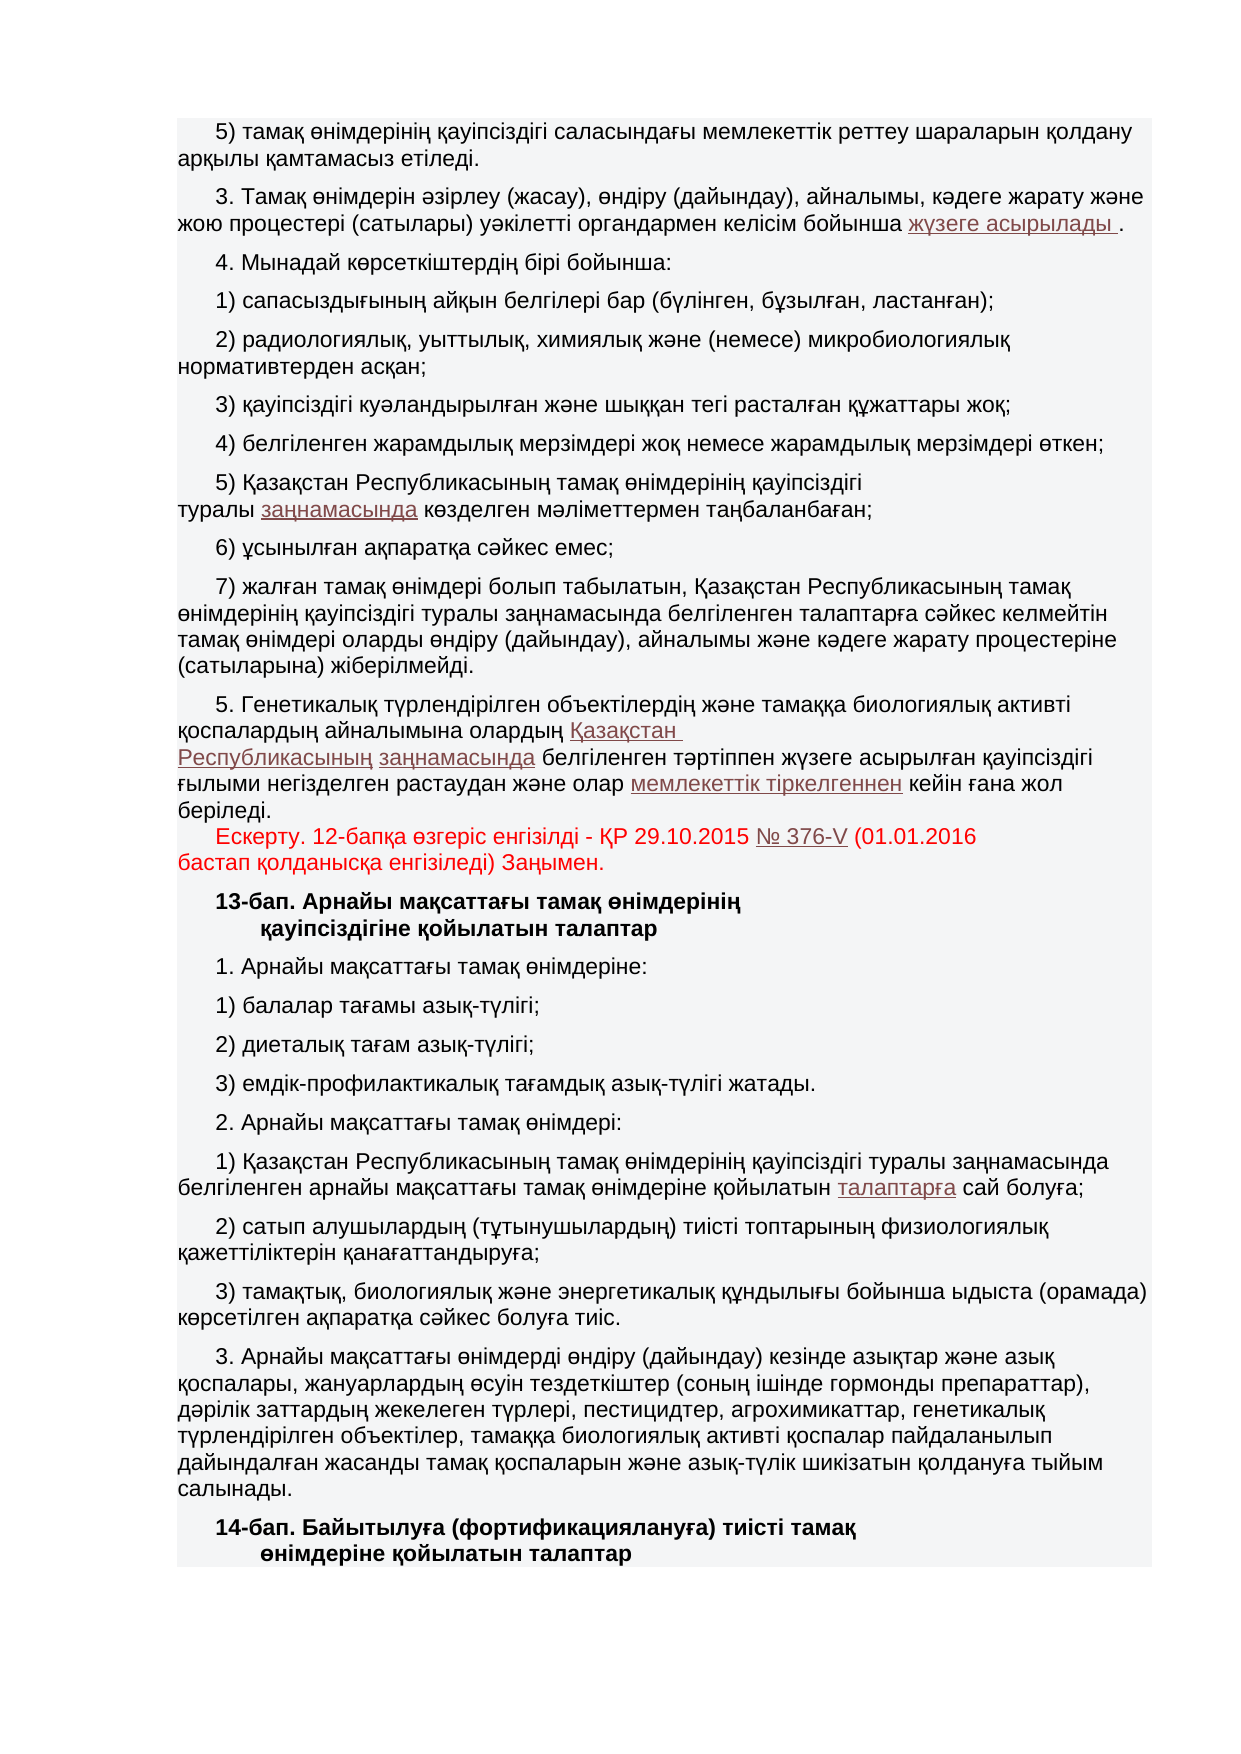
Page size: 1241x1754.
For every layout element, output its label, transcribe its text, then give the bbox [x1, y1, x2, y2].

text 1) сапасыздығының айқын белгілері бар (бүлінген, бұзылған, ластанған); [177, 287, 1152, 314]
text 1. Арнайы мақсаттағы тамақ өнімдеріне: [177, 953, 1152, 980]
text 2) радиологиялық, уыттылық, химиялық және (немесе) микробиологиялық нормативтерден асқан; [177, 326, 1152, 379]
text 6) ұсынылған ақпаратқа сәйкес емес; [177, 534, 1152, 561]
text 2) сатып алушылардың (тұтынушылардың) тиісті топтарының физиологиялық қажеттіліктерін қанағаттандыруға; [177, 1213, 1152, 1266]
text 3. Арнайы мақсаттағы өнімдерді өндіру (дайындау) кезінде азықтар және азық қоспалары, жануарлардың өсуін тездеткіштер (соның ішінде гормонды препараттар), дәрілік заттардың жекелеген түрлері, пестицидтер, агрохимикаттар, генетикалық түрлендірілген объектілер, тамаққа биологиялық активті қоспалар пайдаланылып дайындалған жасанды тамақ қоспаларын және азық-түлік шикізатын қолдануға тыйым салынады. [177, 1343, 1152, 1501]
text 3) қауіпсіздігі куәландырылған және шыққан тегі расталған құжаттары жоқ; [177, 391, 1152, 418]
text 7) жалған тамақ өнімдері болып табылатын, Қазақстан Республикасының тамақ өнімдерінің қауіпсіздігі туралы заңнамасында белгіленген талаптарға сәйкес келмейтін тамақ өнімдері оларды өндіру (дайындау), айналымы және кәдеге жарату процестеріне (сатыларына) жіберілмейді. [177, 573, 1152, 679]
text 5. Генетикалық түрлендірілген объектілердің және тамаққа биологиялық активті қоспалардың айналымына олардың Қазақстан Республикасының заңнамасында белгіленген тәртіппен жүзеге асырылған қауіпсіздігі ғылыми негізделген растаудан және олар мемлекеттік тіркелгеннен кейін ғана жол беріледі. Ескерту. 12-бапқа өзгеріс енгізілді - ҚР 29.10.2015 № 376-V (01.01.2016 бастап қолданысқа енгізіледі) Заңымен. [177, 691, 1152, 876]
text 3) емдік-профилактикалық тағамдық азық-түлігі жатады. [177, 1070, 1152, 1096]
text 14-бап. Байытылуға (фортификациялануға) тиісті тамақ өнімдеріне қойылатын талаптар [177, 1514, 1152, 1567]
text 4. Мынадай көрсеткіштердің бірі бойынша: [177, 248, 1152, 275]
text 2. Арнайы мақсаттағы тамақ өнімдері: [177, 1109, 1152, 1135]
text 4) белгіленген жарамдылық мерзімдері жоқ немесе жарамдылық мерзімдері өткен; [177, 430, 1152, 457]
text 13-бап. Арнайы мақсаттағы тамақ өнімдерінің қауіпсіздігіне қойылатын талаптар [177, 888, 1152, 941]
text 5) тамақ өнімдерінің қауіпсіздігі саласындағы мемлекеттік реттеу шараларын қолдану арқылы қамтамасыз етіледі. [177, 118, 1152, 171]
text 3) тамақтық, биологиялық және энергетикалық құндылығы бойынша ыдыста (орамада) көрсетілген ақпаратқа сәйкес болуға тиіс. [177, 1278, 1152, 1331]
text 1) Қазақстан Республикасының тамақ өнімдерінің қауіпсіздігі туралы заңнамасында белгіленген арнайы мақсаттағы тамақ өнімдеріне қойылатын талаптарға сай болуға; [177, 1148, 1152, 1200]
text 3. Тамақ өнімдерін әзірлеу (жасау), өндіру (дайындау), айналымы, кәдеге жарату және жою процестері (сатылары) уәкілетті органдармен келісім бойынша жүзеге асырылады . [177, 183, 1152, 236]
text 1) балалар тағамы азық-түлігі; [177, 992, 1152, 1018]
text 5) Қазақстан Республикасының тамақ өнімдерінің қауіпсіздігі туралы заңнамасында көзделген мәліметтермен таңбаланбаған; [177, 469, 1152, 522]
text 2) диеталық тағам азық-түлігі; [177, 1031, 1152, 1057]
